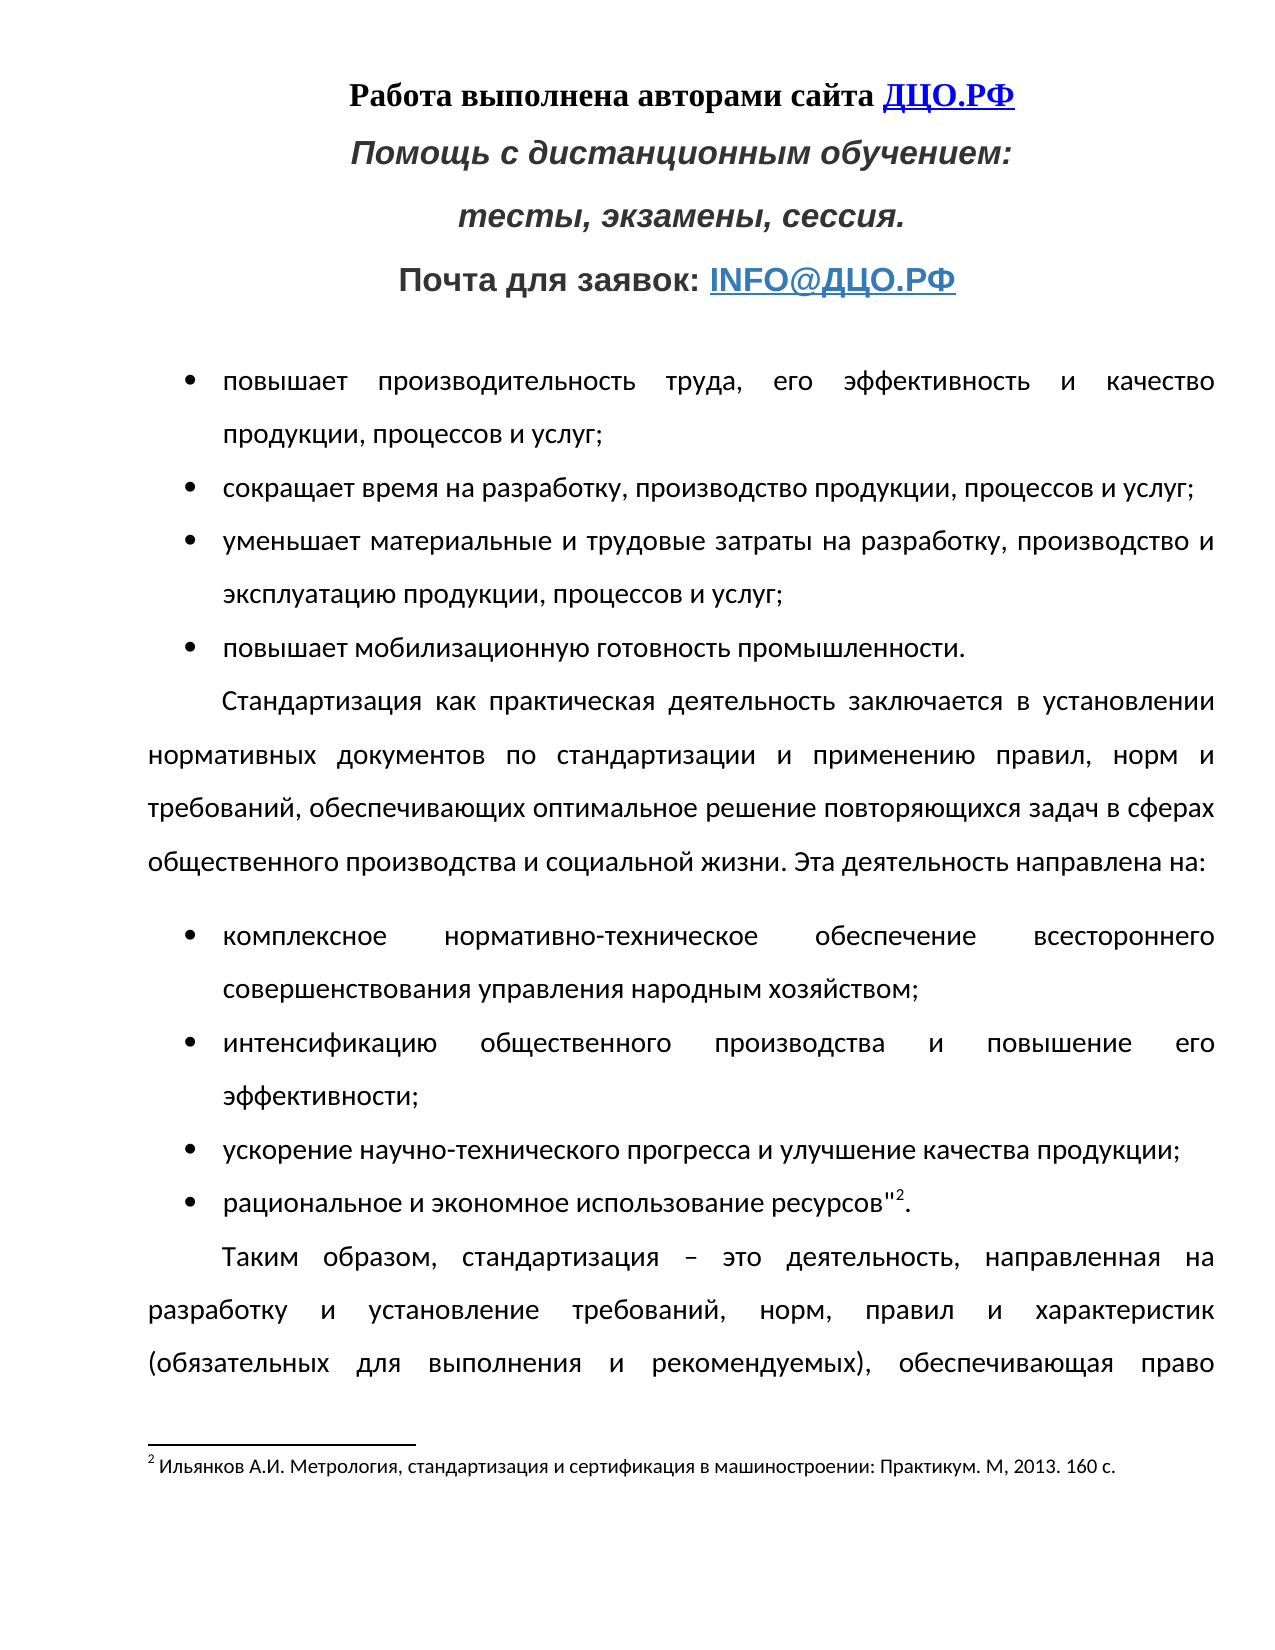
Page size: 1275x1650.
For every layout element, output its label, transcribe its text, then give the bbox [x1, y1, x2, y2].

list рациональное и экономное использование ресурсов". [185, 1184, 1216, 1220]
list повышает производительность труда, его эффективность и качество продукции, процессов и услуг; [185, 362, 1216, 451]
text Стандартизация как практическая деятельность заключается в установлении нормативных документов по стандартизации и применению правил, норм и требований, обеспечивающих оптимальное решение повторяющихся задач в сферах общественного производства и социальной жизни. Эта деятельность направлена на: [148, 682, 1216, 878]
list интенсификацию общественного производства и повышение его эффективности; [185, 1024, 1216, 1113]
list повышает мобилизационную готовность промышленности. [185, 629, 1216, 664]
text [148, 1238, 1216, 1380]
list сокращает время на разработку, производство продукции, процессов и услуг; [185, 469, 1216, 504]
list комплексное нормативно-техническое обеспечение всестороннего совершенствования управления народным хозяйством; [185, 917, 1216, 1006]
list уменьшает материальные и трудовые затраты на разработку, производство и эксплуатацию продукции, процессов и услуг; [185, 522, 1216, 611]
list ускорение научно-технического прогресса и улучшение качества продукции; [185, 1131, 1216, 1166]
